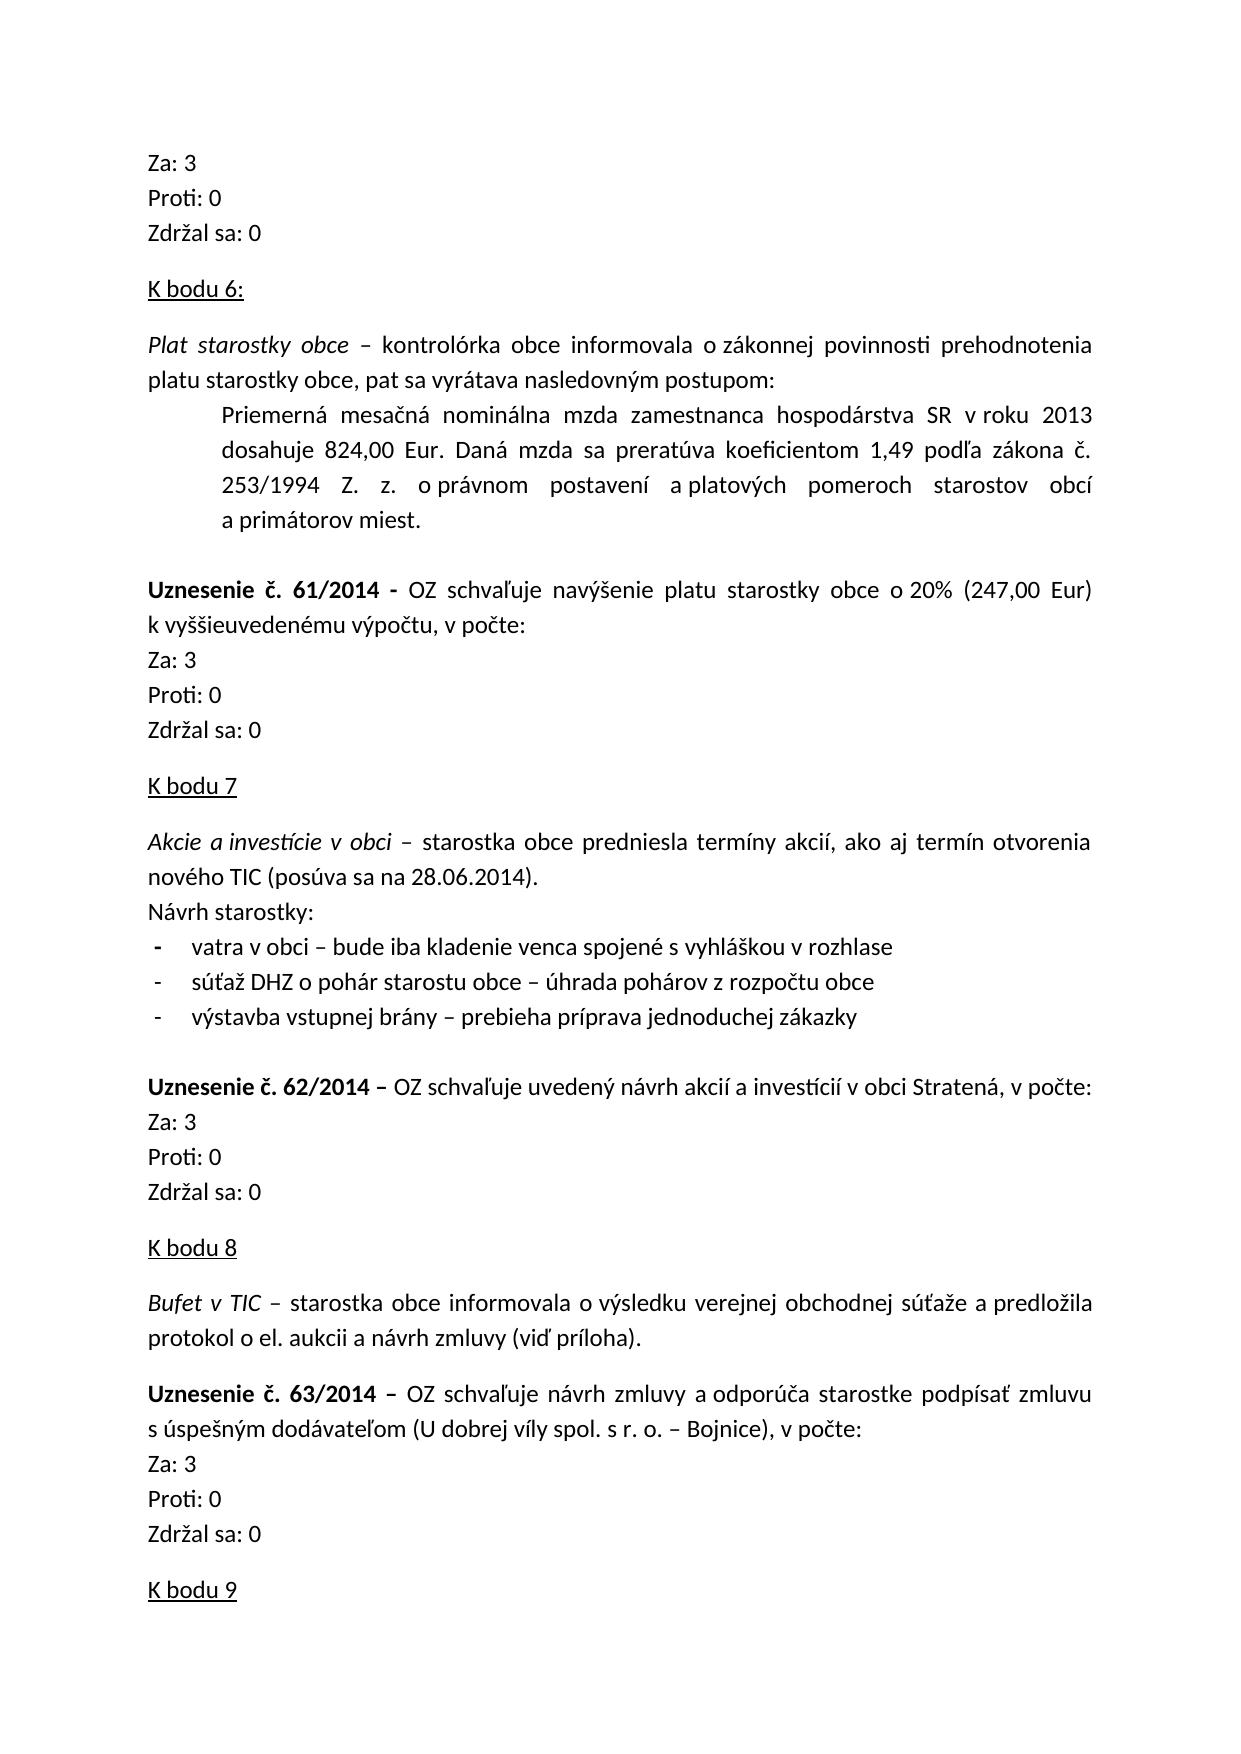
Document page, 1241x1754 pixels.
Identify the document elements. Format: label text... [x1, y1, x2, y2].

text Uznesenie č. 63/2014 – OZ schvaľuje návrh zmluvy a odporúča starostke podpísať zmluvu s úspešným dodávateľom (U dobrej víly spol. s r. o. – Bojnice), v počte: [148, 1378, 1093, 1444]
text Za: 3 [148, 644, 1093, 675]
text Proti: 0 [148, 183, 1093, 213]
text K bodu 8 [148, 1232, 1093, 1262]
text Zdržal sa: 0 [148, 1176, 1093, 1206]
text Za: 3 [148, 148, 1093, 178]
text Návrh starostky: [148, 896, 1093, 926]
text Akcie a investície v obci – starostka obce predniesla termíny akcií, ako aj termín otvorenia nového TIC (posúva sa na 28.06.2014). [148, 826, 1093, 891]
text Bufet v TIC – starostka obce informovala o výsledku verejnej obchodnej súťaže a predložila protokol o el. aukcii a návrh zmluvy (viď príloha). [148, 1288, 1093, 1353]
text Uznesenie č. 62/2014 – OZ schvaľuje uvedený návrh akcií a investícií v obci Stratená, v počte: [148, 1071, 1093, 1101]
list výstavba vstupnej brány – prebieha príprava jednoduchej zákazky [154, 1001, 1093, 1031]
text Priemerná mesačná nominálna mzda zamestnanca hospodárstva SR v roku 2013 dosahuje 824,00 Eur. Daná mzda sa preratúva koeficientom 1,49 podľa zákona č. 253/1994 Z. z. o právnom postavení a platových pomeroch starostov obcí a primátorov miest. [221, 399, 1093, 535]
text K bodu 9 [148, 1574, 1093, 1605]
list vatra v obci – bude iba kladenie venca spojené s vyhláškou v rozhlase [154, 931, 1093, 961]
text Zdržal sa: 0 [148, 1518, 1093, 1549]
text Proti: 0 [148, 1141, 1093, 1171]
text Zdržal sa: 0 [148, 218, 1093, 248]
text Plat starostky obce – kontrolórka obce informovala o zákonnej povinnosti prehodnotenia platu starostky obce, pat sa vyrátava nasledovným postupom: [148, 329, 1093, 395]
text K bodu 6: [148, 273, 1093, 304]
text K bodu 7 [148, 770, 1093, 801]
list súťaž DHZ o pohár starostu obce – úhrada pohárov z rozpočtu obce [154, 966, 1093, 996]
text Proti: 0 [148, 1483, 1093, 1514]
text Za: 3 [148, 1106, 1093, 1136]
text Zdržal sa: 0 [148, 714, 1093, 745]
text Proti: 0 [148, 679, 1093, 710]
text Uznesenie č. 61/2014 - OZ schvaľuje navýšenie platu starostky obce o 20% (247,00 Eur) k vyššieuvedenému výpočtu, v počte: [148, 574, 1093, 640]
text Za: 3 [148, 1448, 1093, 1479]
